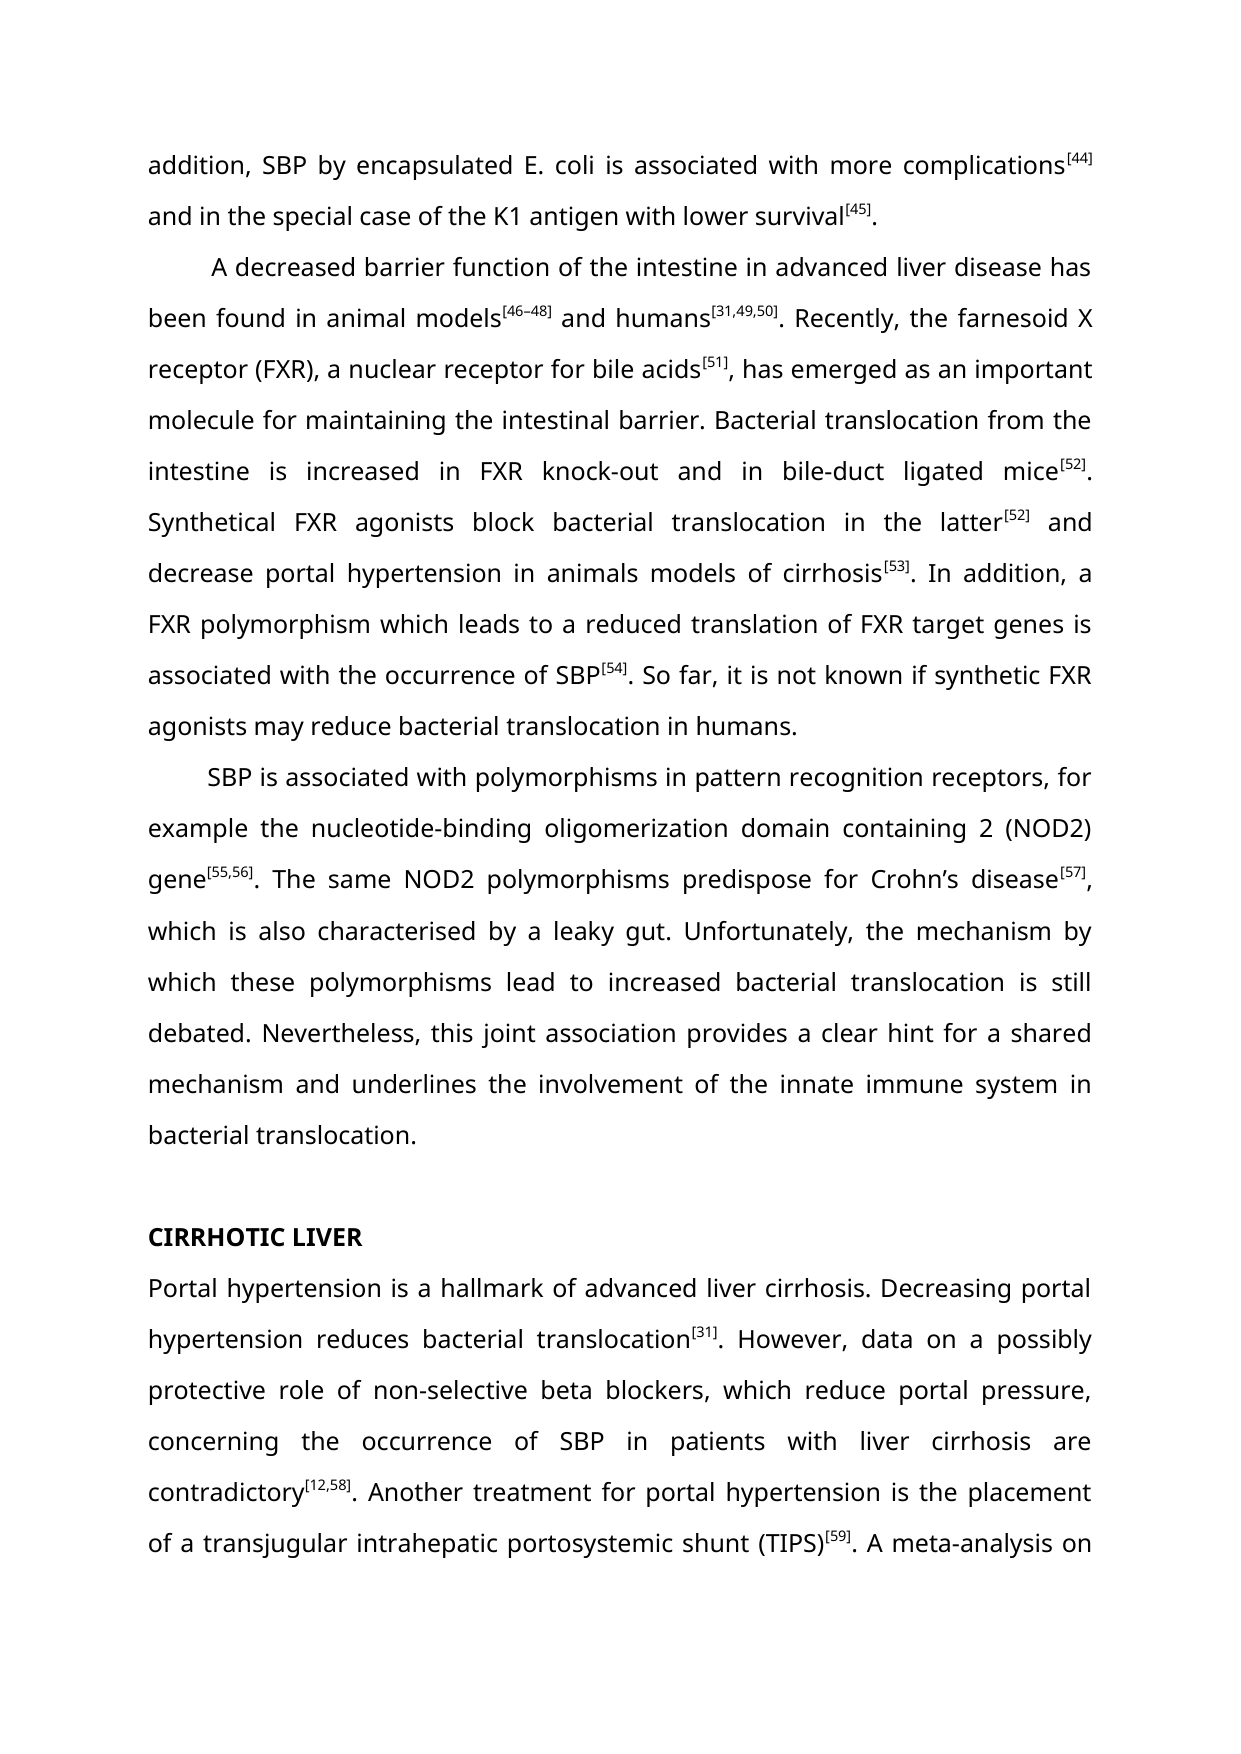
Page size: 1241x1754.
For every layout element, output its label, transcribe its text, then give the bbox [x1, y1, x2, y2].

text A decreased barrier function of the intestine in advanced liver disease has been found in animal models[46–48] and humans[31,49,50]. Recently, the farnesoid X receptor (FXR), a nuclear receptor for bile acids[51], has emerged as an important molecule for maintaining the intestinal barrier. Bacterial translocation from the intestine is increased in FXR knock-out and in bile-duct ligated mice[52]. Synthetical FXR agonists block bacterial translocation in the latter[52] and decrease portal hypertension in animals models of cirrhosis[53]. In addition, a FXR polymorphism which leads to a reduced translation of FXR target genes is associated with the occurrence of SBP[54]. So far, it is not known if synthetic FXR agonists may reduce bacterial translocation in humans. [148, 250, 1093, 743]
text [148, 148, 1093, 233]
text SBP is associated with polymorphisms in pattern recognition receptors, for example the nucleotide-binding oligomerization domain containing 2 (NOD2) gene[55,56]. The same NOD2 polymorphisms predispose for Crohn’s disease[57], which is also characterised by a leaky gut. Unfortunately, the mechanism by which these polymorphisms lead to increased bacterial translocation is still debated. Nevertheless, this joint association provides a clear hint for a shared mechanism and underlines the involvement of the innate immune system in bacterial translocation. [148, 760, 1093, 1151]
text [148, 1271, 1093, 1560]
text CIRRHOTIC LIVER [148, 1219, 1093, 1253]
